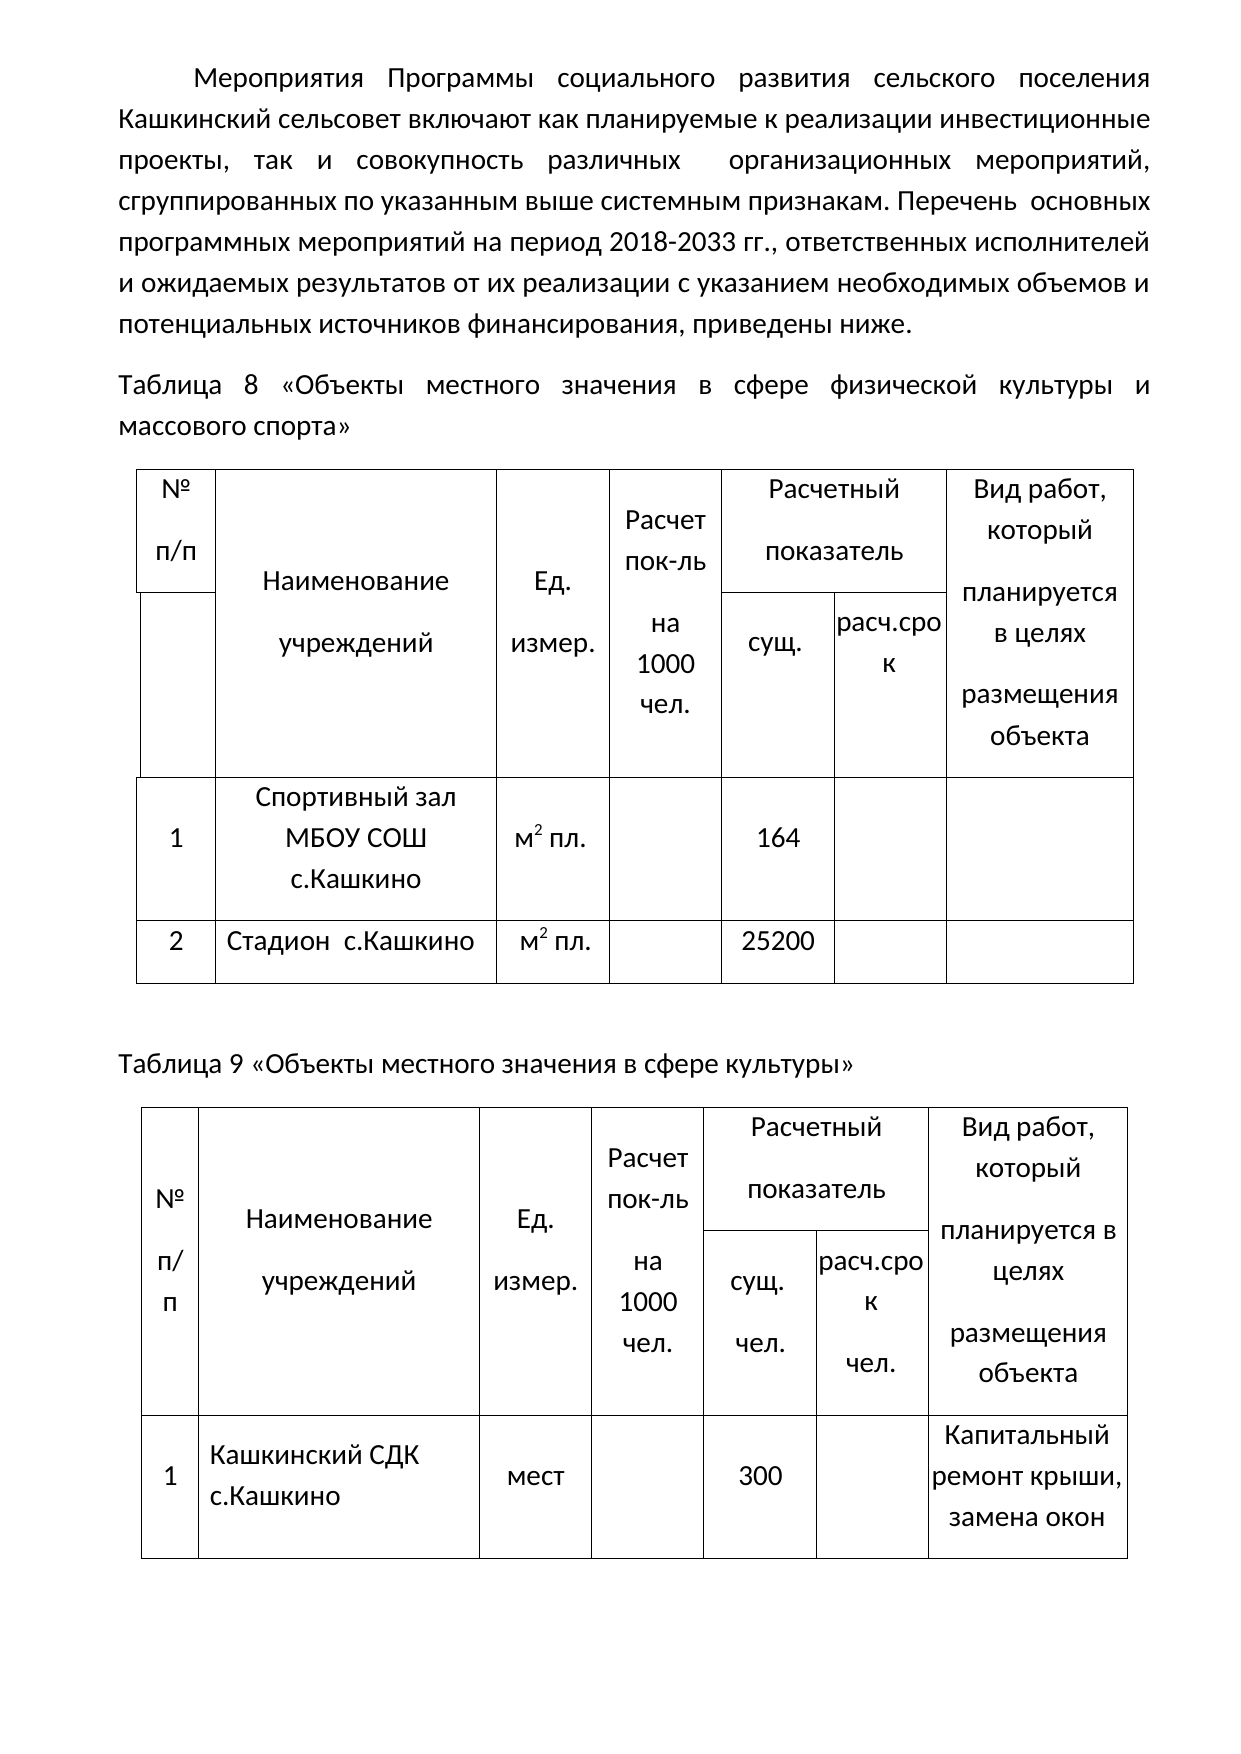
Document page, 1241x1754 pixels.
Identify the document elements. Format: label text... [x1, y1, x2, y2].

table_cell сущ. [722, 593, 834, 777]
table_cell [592, 1416, 703, 1558]
table_header Расчетный показатель [704, 1108, 928, 1230]
table_cell 164 [722, 778, 834, 920]
table_cell [835, 921, 946, 983]
table_header Расчетный показатель [722, 470, 946, 592]
table_cell м2 пл. [497, 778, 609, 920]
table_cell расч.срок [835, 593, 946, 777]
table_cell сущ. чел. [704, 1231, 816, 1415]
table_cell расч.срок чел. [817, 1231, 928, 1415]
table_header Ед. измер. [497, 470, 609, 777]
table_cell 300 [704, 1416, 816, 1558]
table_cell [610, 921, 721, 983]
text Таблица 8 «Объекты местного значения в сфере физической культуры и массового спорта» [118, 366, 1152, 443]
table_cell [835, 778, 946, 920]
text Таблица 9 «Объекты местного значения в сфере культуры» [118, 1045, 1152, 1081]
table_header Вид работ, который планируется в целях размещения объекта [947, 470, 1133, 777]
table_cell 1 [137, 778, 215, 920]
table_header № п/п [142, 1108, 198, 1415]
table_cell Спортивный зал МБОУ СОШ с.Кашкино [216, 778, 496, 920]
table_header Наименование учреждений [199, 1108, 479, 1415]
table_header Расчет пок-ль на 1000 чел. [610, 470, 721, 777]
table_header № п/п [137, 470, 215, 592]
table_cell Стадион с.Кашкино [216, 921, 496, 983]
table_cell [929, 1416, 1127, 1558]
table_cell Кашкинский СДК с.Кашкино [199, 1416, 479, 1558]
table_header Расчет пок-ль на 1000 чел. [592, 1108, 703, 1415]
table_cell 25200 [722, 921, 834, 983]
table_cell м2 пл. [497, 921, 609, 983]
table_cell [817, 1416, 928, 1558]
table_header Вид работ, который планируется в целях размещения объекта [929, 1108, 1127, 1415]
table_cell [947, 778, 1133, 920]
table_header Наименование учреждений [216, 470, 496, 777]
table_cell [947, 921, 1133, 983]
table_cell 2 [137, 921, 215, 983]
table_header Ед. измер. [480, 1108, 591, 1415]
text Мероприятия Программы социального развития сельского поселения Кашкинский сельсовет включают как планируемые к реализации инвестиционные проекты, так и совокупность различных организационных мероприятий, сгруппированных по указанным выше системным признакам. Перечень основных программных мероприятий на период 2018-2033 гг., ответственных исполнителей и ожидаемых результатов от их реализации с указанием необходимых объемов и потенциальных источников финансирования, приведены ниже. [118, 59, 1152, 340]
table_cell [610, 778, 721, 920]
table_cell 1 [142, 1416, 198, 1558]
table_cell [141, 593, 215, 777]
table_cell мест [480, 1416, 591, 1558]
